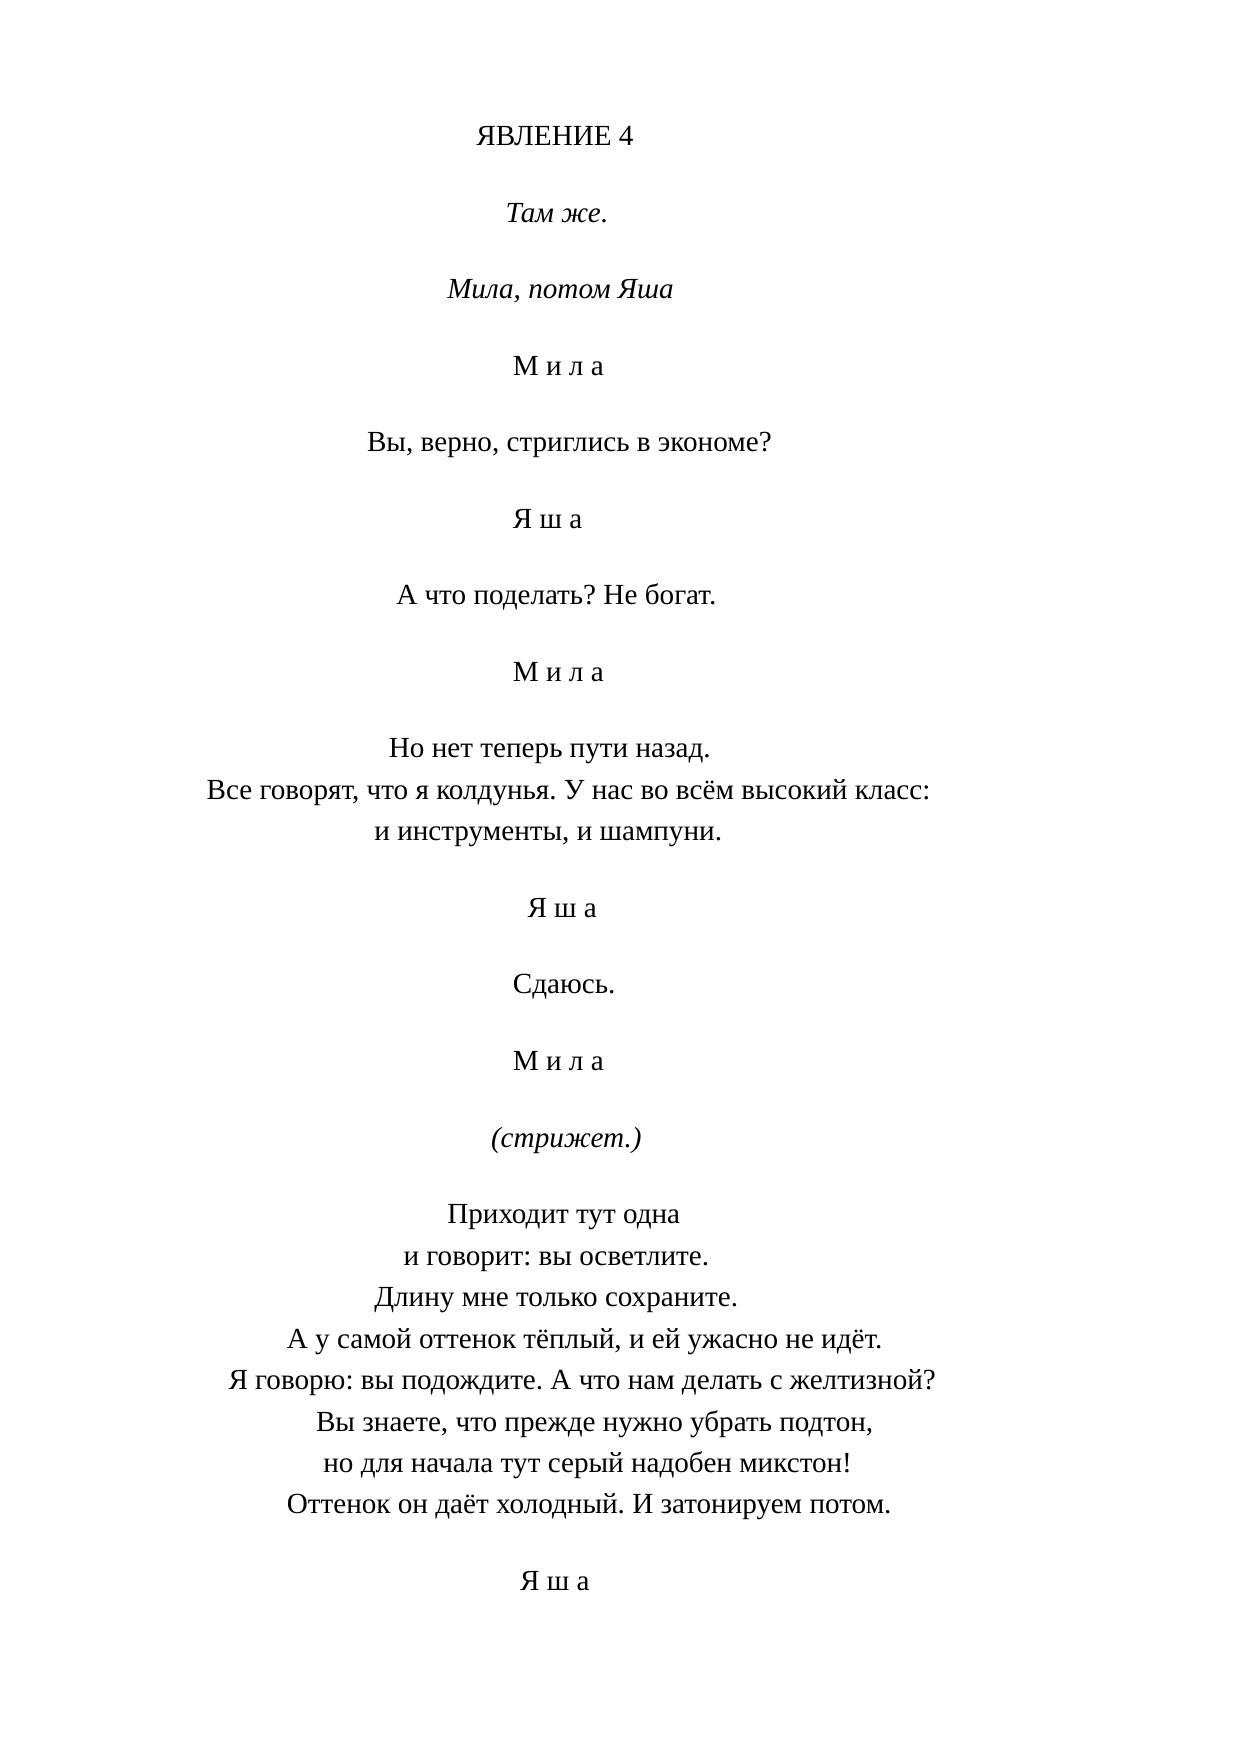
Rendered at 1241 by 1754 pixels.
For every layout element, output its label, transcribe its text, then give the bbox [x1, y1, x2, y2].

text Оттенок он даёт холодный. И затонируем потом. [177, 1487, 1152, 1520]
text и инструменты, и шампуни. [177, 813, 1152, 847]
text но для начала тут серый надобен микстон! [177, 1445, 1152, 1479]
text М и л а [177, 348, 1152, 381]
text Я ш а [177, 890, 1152, 924]
text Вы, верно, стриглись в экономе? [177, 424, 1152, 458]
text Вы знаете, что прежде нужно убрать подтон, [177, 1404, 1152, 1437]
text Я ш а [177, 1563, 1152, 1597]
text М и л а [177, 654, 1152, 688]
text Я говорю: вы подождите. А что нам делать с желтизной? [177, 1362, 1152, 1396]
text М и л а [177, 1043, 1152, 1077]
text А у самой оттенок тёплый, и ей ужасно не идёт. [177, 1321, 1152, 1354]
text Мила, потом Яша [177, 271, 1152, 305]
text Сдаюсь. [177, 967, 1152, 1000]
text Длину мне только сохраните. [177, 1279, 1152, 1313]
text Все говорят, что я колдунья. У нас во всём высокий класс: [177, 772, 1152, 806]
text Приходит тут одна [177, 1196, 1152, 1230]
text ЯВЛЕНИЕ 4 [177, 118, 1152, 152]
text Но нет теперь пути назад. [177, 731, 1152, 764]
text и говорит: вы осветлите. [177, 1238, 1152, 1271]
text Там же. [177, 195, 1152, 228]
text А что поделать? Не богат. [177, 577, 1152, 611]
text (стрижет.) [177, 1120, 1152, 1153]
text Я ш а [177, 501, 1152, 534]
